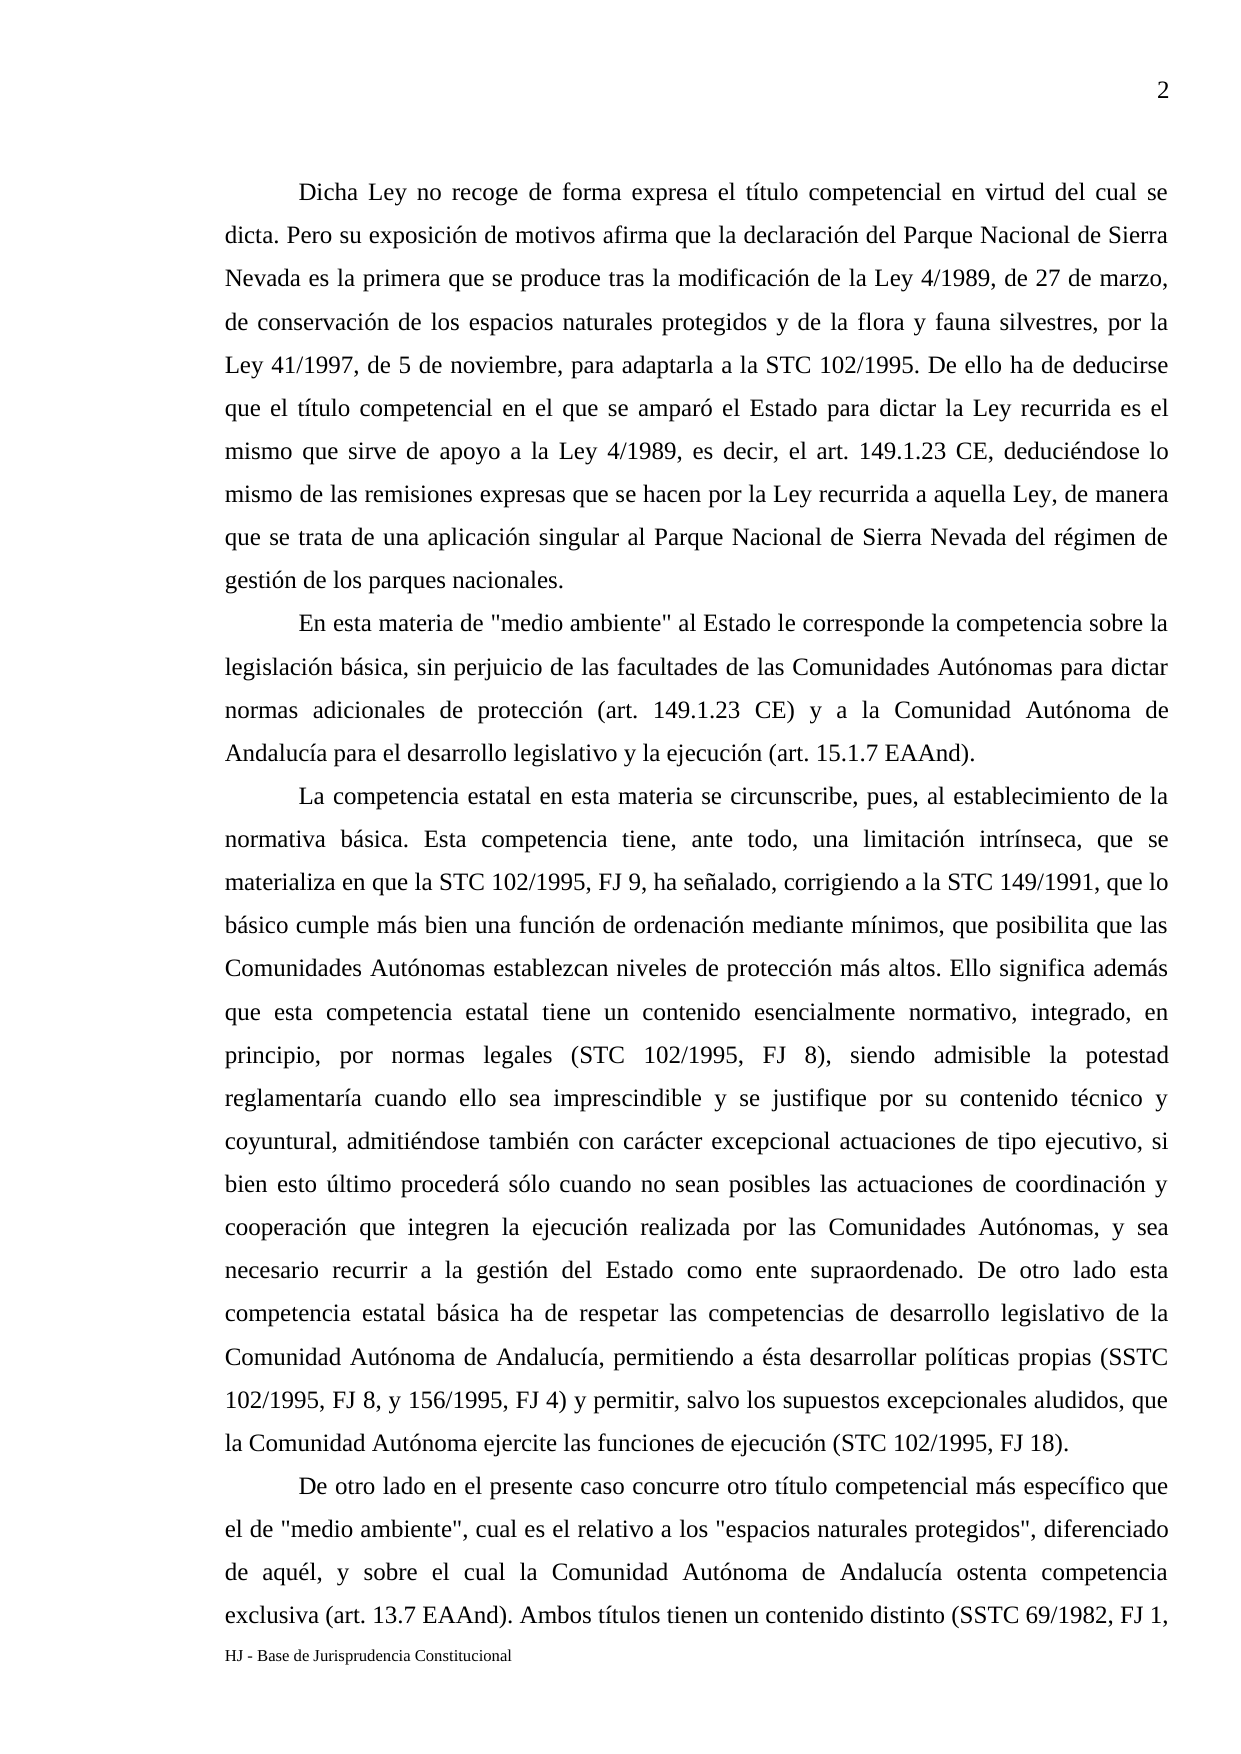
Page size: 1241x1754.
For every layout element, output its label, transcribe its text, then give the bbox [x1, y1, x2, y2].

text Dicha Ley no recoge de forma expresa el título competencial en virtud del cual se dicta. Pero su exposición de motivos afirma que la declaración del Parque Nacional de Sierra Nevada es la primera que se produce tras la modificación de la Ley 4/1989, de 27 de marzo, de conservación de los espacios naturales protegidos y de la flora y fauna silvestres, por la Ley 41/1997, de 5 de noviembre, para adaptarla a la STC 102/1995. De ello ha de deducirse que el título competencial en el que se amparó el Estado para dictar la Ley recurrida es el mismo que sirve de apoyo a la Ley 4/1989, es decir, el art. 149.1.23 CE, deduciéndose lo mismo de las remisiones expresas que se hacen por la Ley recurrida a aquella Ley, de manera que se trata de una aplicación singular al Parque Nacional de Sierra Nevada del régimen de gestión de los parques nacionales. [224, 177, 1169, 594]
text En esta materia de "medio ambiente" al Estado le corresponde la competencia sobre la legislación básica, sin perjuicio de las facultades de las Comunidades Autónomas para dictar normas adicionales de protección (art. 149.1.23 CE) y a la Comunidad Autónoma de Andalucía para el desarrollo legislativo y la ejecución (art. 15.1.7 EAAnd). [224, 608, 1169, 767]
text La competencia estatal en esta materia se circunscribe, pues, al establecimiento de la normativa básica. Esta competencia tiene, ante todo, una limitación intrínseca, que se materializa en que la STC 102/1995, FJ 9, ha señalado, corrigiendo a la STC 149/1991, que lo básico cumple más bien una función de ordenación mediante mínimos, que posibilita que las Comunidades Autónomas establezcan niveles de protección más altos. Ello significa además que esta competencia estatal tiene un contenido esencialmente normativo, integrado, en principio, por normas legales (STC 102/1995, FJ 8), siendo admisible la potestad reglamentaría cuando ello sea imprescindible y se justifique por su contenido técnico y coyuntural, admitiéndose también con carácter excepcional actuaciones de tipo ejecutivo, si bien esto último procederá sólo cuando no sean posibles las actuaciones de coordinación y cooperación que integren la ejecución realizada por las Comunidades Autónomas, y sea necesario recurrir a la gestión del Estado como ente supraordenado. De otro lado esta competencia estatal básica ha de respetar las competencias de desarrollo legislativo de la Comunidad Autónoma de Andalucía, permitiendo a ésta desarrollar políticas propias (SSTC 102/1995, FJ 8, y 156/1995, FJ 4) y permitir, salvo los supuestos excepcionales aludidos, que la Comunidad Autónoma ejercite las funciones de ejecución (STC 102/1995, FJ 18). [224, 781, 1169, 1457]
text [224, 1471, 1169, 1629]
